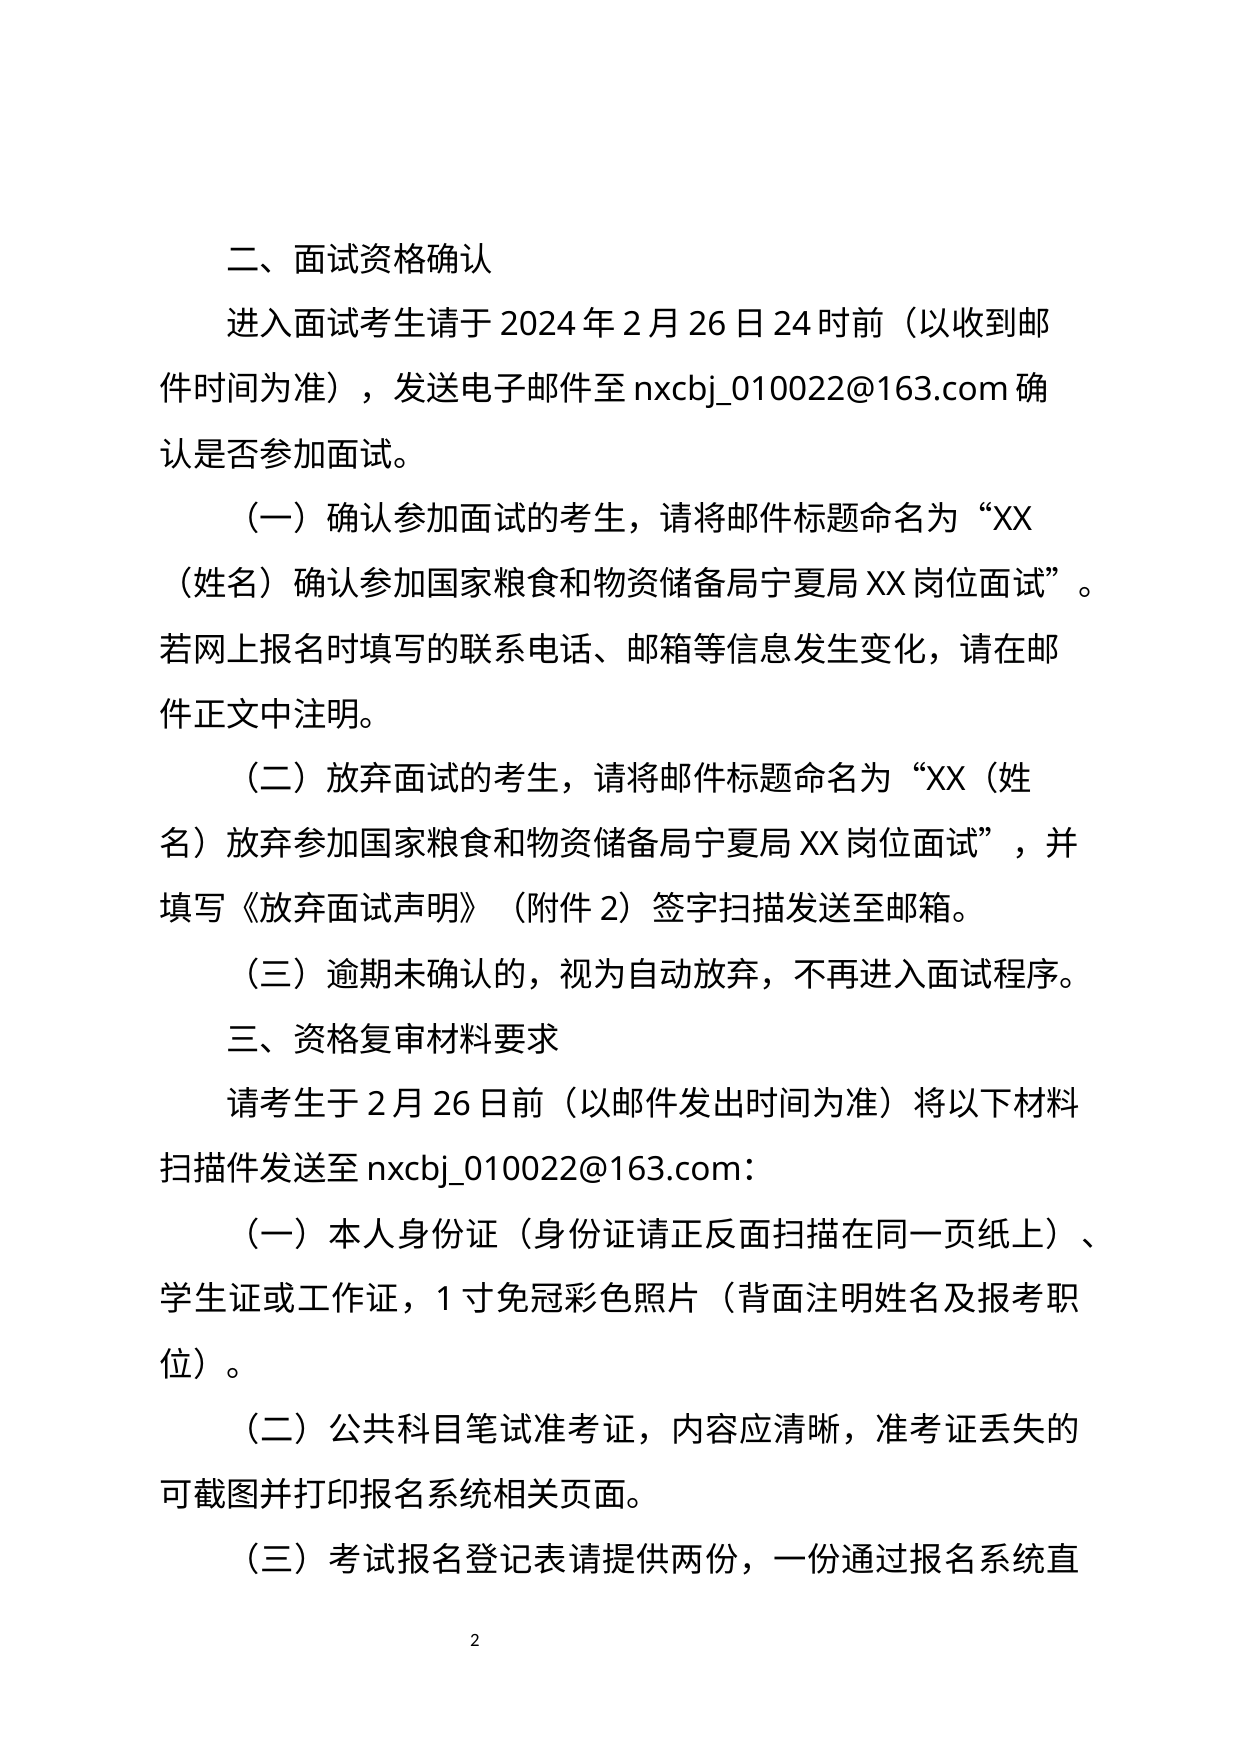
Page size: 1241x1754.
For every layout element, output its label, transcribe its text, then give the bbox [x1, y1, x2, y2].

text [159, 1524, 1081, 1589]
text 进入面试考生请于2024年2月26日24时前（以收到邮件时间为准），发送电子邮件至nxcbj_010022@163.com确认是否参加面试。 [159, 289, 1081, 484]
text （一）本人身份证（身份证请正反面扫描在同一页纸上）、学生证或工作证，1寸免冠彩色照片（背面注明姓名及报考职位）。 [159, 1199, 1081, 1394]
text 请考生于2月26日前（以邮件发出时间为准）将以下材料扫描件发送至nxcbj_010022@163.com： [159, 1069, 1081, 1199]
list （一）确认参加面试的考生，请将邮件标题命名为“XX（姓名）确认参加国家粮食和物资储备局宁夏局XX岗位面试”。若网上报名时填写的联系电话、邮箱等信息发生变化，请在邮件正文中注明。 [159, 484, 1081, 744]
list （二）放弃面试的考生，请将邮件标题命名为“XX（姓名）放弃参加国家粮食和物资储备局宁夏局XX岗位面试”，并填写《放弃面试声明》（附件2）签字扫描发送至邮箱。 [159, 744, 1081, 939]
text （三）逾期未确认的，视为自动放弃，不再进入面试程序。 [159, 939, 1081, 1004]
text （二）公共科目笔试准考证，内容应清晰，准考证丢失的可截图并打印报名系统相关页面。 [159, 1394, 1081, 1524]
list 面试资格确认 [159, 224, 1081, 289]
text 三、资格复审材料要求 [159, 1004, 1081, 1069]
